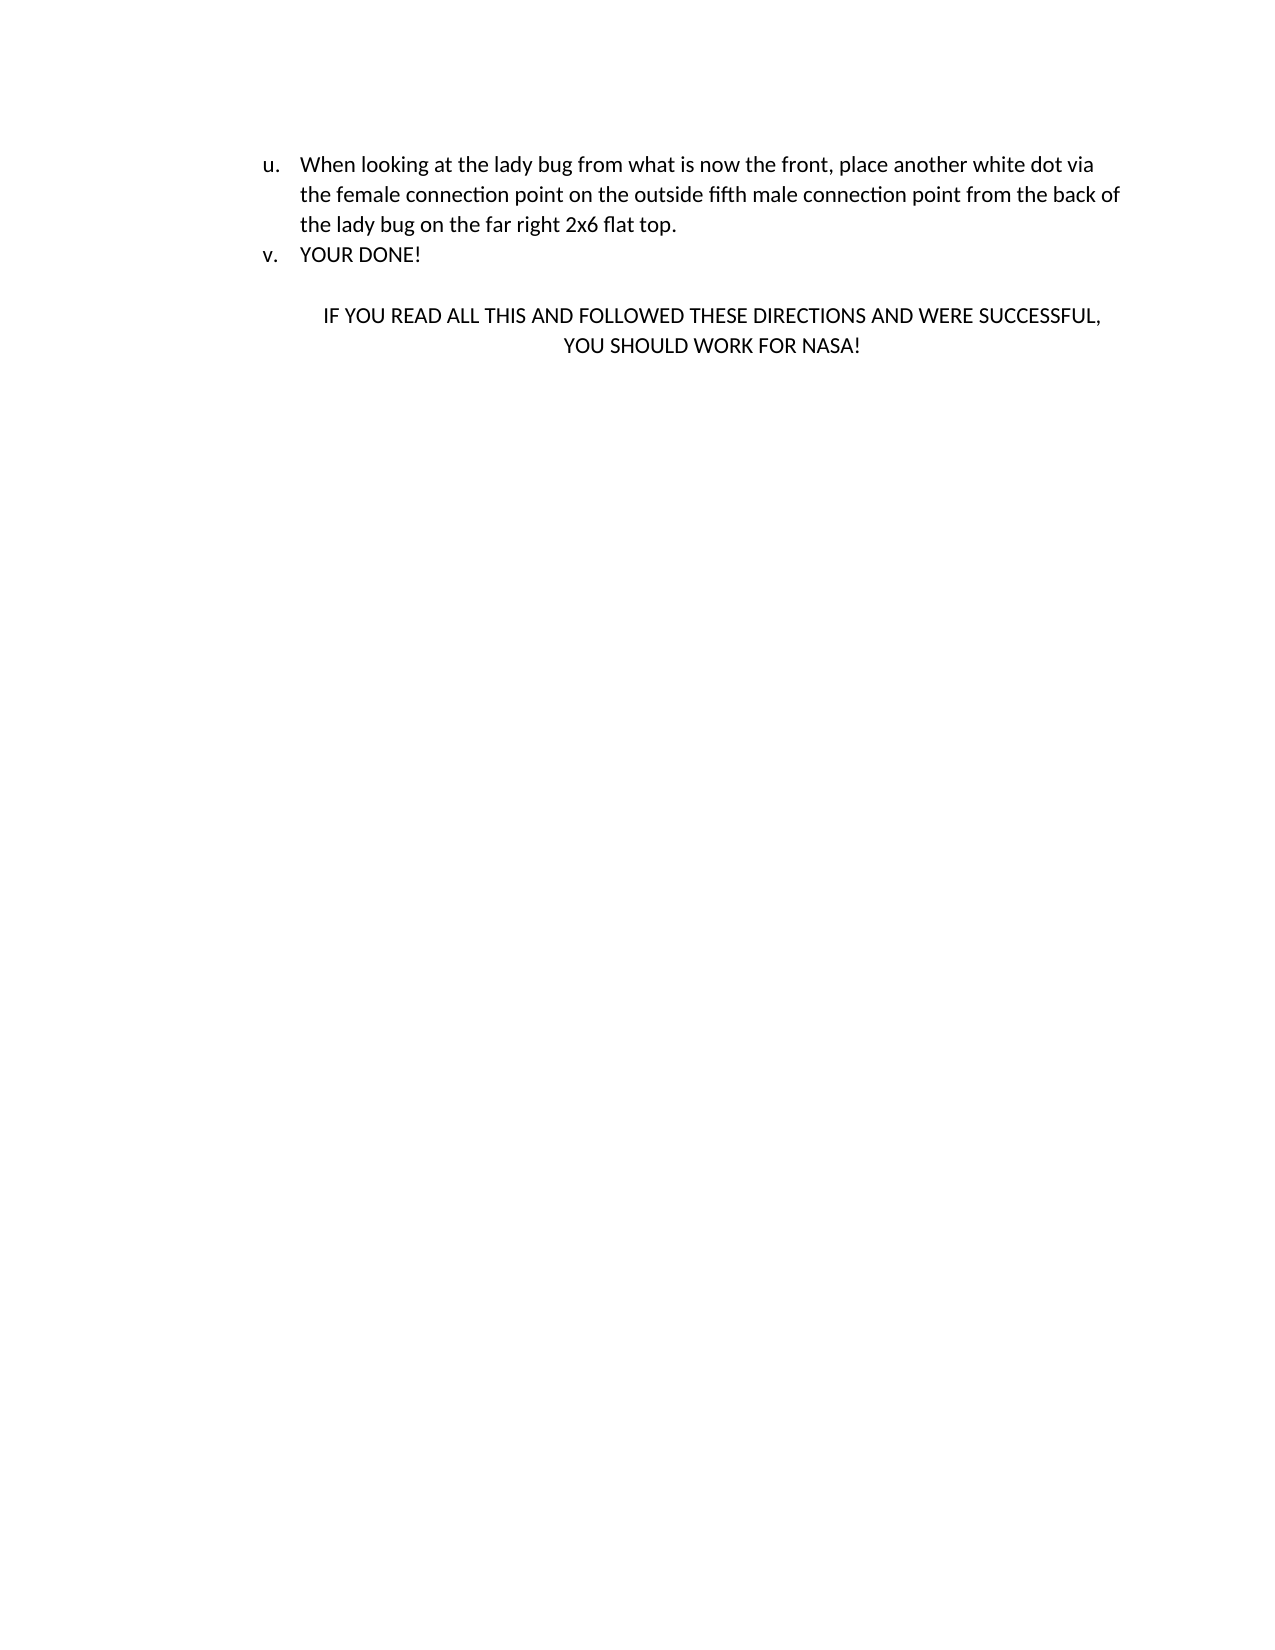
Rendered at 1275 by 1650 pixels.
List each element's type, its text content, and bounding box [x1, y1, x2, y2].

list When looking at the lady bug from what is now the front, place another white dot via the female connection point on the outside fifth male connection point from the back of the lady bug on the far right 2x6 flat top. [262, 150, 1125, 238]
list YOUR DONE! [262, 241, 1125, 269]
list IF YOU READ ALL THIS AND FOLLOWED THESE DIRECTIONS AND WERE SUCCESSFUL, YOU SHOULD WORK FOR NASA! [300, 301, 1125, 359]
